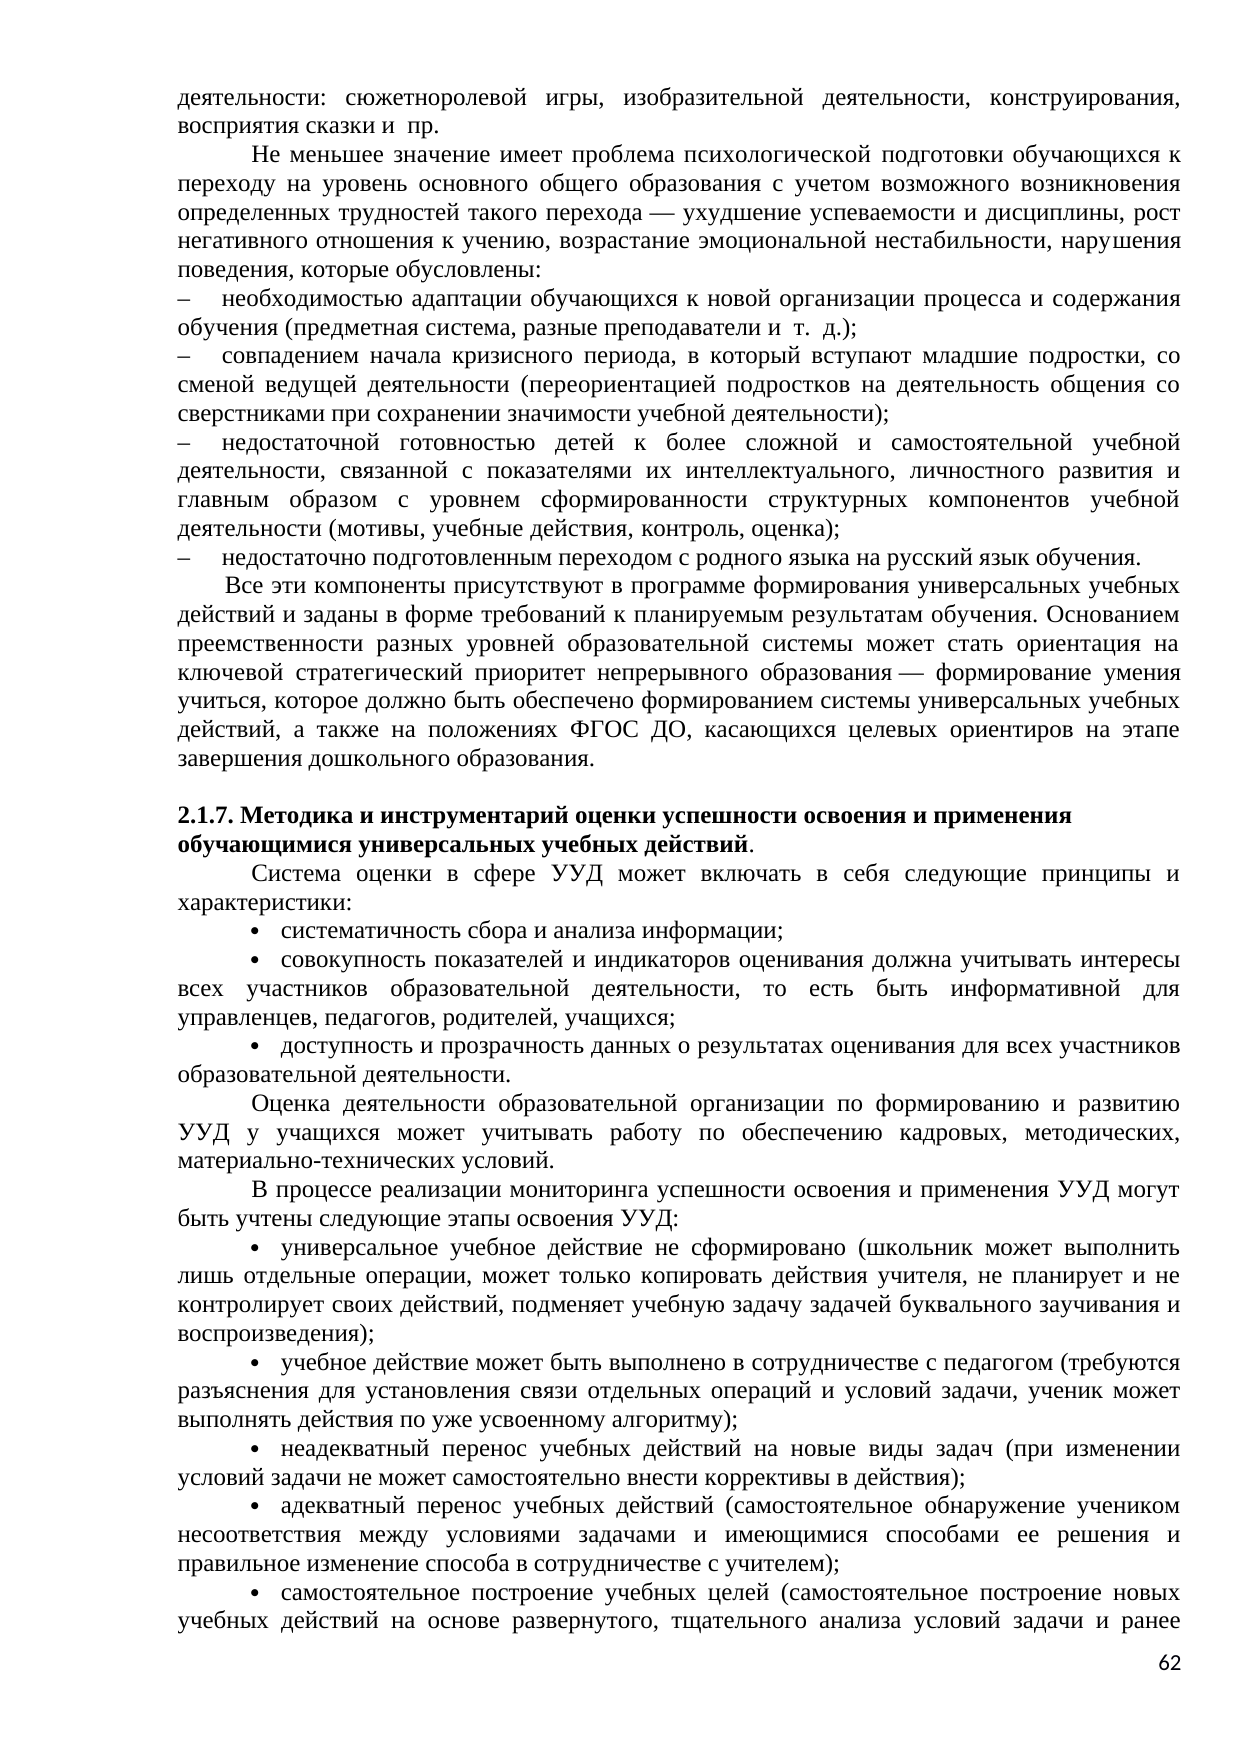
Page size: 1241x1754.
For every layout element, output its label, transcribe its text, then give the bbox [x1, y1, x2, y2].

list неадекватный перенос учебных действий на новые виды задач (при изменении условий задачи не может самостоятельно внести коррективы в действия); [177, 1433, 1181, 1491]
list недостаточно подготовленным переходом с родного языка на русский язык обучения. [177, 542, 1181, 571]
list необходимостью адаптации обучающихся к новой организации процесса и содержания обучения (предметная система, разные преподаватели и т. д.); [177, 283, 1181, 341]
list совпадением начала кризисного периода, в который вступают младшие подростки, со сменой ведущей деятельности (переориентацией подростков на деятельность общения со сверстниками при сохранении значимости учебной деятельности); [177, 341, 1181, 427]
text В процессе реализации мониторинга успешности освоения и применения УУД могут быть учтены следующие этапы освоения УУД: [177, 1174, 1181, 1232]
list недостаточной готовностью детей к более сложной и самостоятельной учебной деятельности, связанной с показателями их интеллектуального, личностного развития и главным образом с уровнем сформированности структурных компонентов учебной деятельности (мотивы, учебные действия, контроль, оценка); [177, 427, 1181, 542]
list доступность и прозрачность данных о результатах оценивания для всех участников образовательной деятельности. [177, 1031, 1181, 1088]
text Все эти компоненты присутствуют в программе формирования универсальных учебных действий и заданы в форме требований к планируемым результатам обучения. Основанием преемственности разных уровней образовательной системы может стать ориентация на ключевой стратегический приоритет непрерывного образования — формирование умения учиться, которое должно быть обеспечено формированием системы универсальных учебных действий, а также на положениях ФГОС ДО, касающихся целевых ориентиров на этапе завершения дошкольного образования. [177, 571, 1181, 772]
list систематичность сбора и анализа информации; [177, 916, 1181, 944]
list универсальное учебное действие не сформировано (школьник может выполнить лишь отдельные операции, может только копировать действия учителя, не планирует и не контролирует своих действий, подменяет учебную задачу задачей буквального заучивания и воспроизведения); [177, 1232, 1181, 1347]
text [177, 82, 1181, 139]
text Система оценки в сфере УУД может включать в себя следующие принципы и характеристики: [177, 858, 1181, 916]
list совокупность показателей и индикаторов оценивания должна учитывать интересы всех участников образовательной деятельности, то есть быть информативной для управленцев, педагогов, родителей, учащихся; [177, 944, 1181, 1031]
text 2.1.7. Методика и инструментарий оценки успешности освоения и применения обучающимися универсальных учебных действий. [177, 801, 1181, 858]
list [177, 1577, 1181, 1634]
text Не меньшее значение имеет проблема психологической подготовки обучающихся к переходу на уровень основного общего образования с учетом возможного возникновения определенных трудностей такого перехода — ухудшение успеваемости и дисциплины, рост негативного отношения к учению, возрастание эмоциональной нестабильности, нарушения поведения, которые обусловлены: [177, 139, 1181, 283]
list адекватный перенос учебных действий (самостоятельное обнаружение учеником несоответствия между условиями задачами и имеющимися способами ее решения и правильное изменение способа в сотрудничестве с учителем); [177, 1491, 1181, 1577]
text Оценка деятельности образовательной организации по формированию и развитию УУД у учащихся может учитывать работу по обеспечению кадровых, методических, материально-технических условий. [177, 1088, 1181, 1174]
list учебное действие может быть выполнено в сотрудничестве с педагогом (требуются разъяснения для установления связи отдельных операций и условий задачи, ученик может выполнять действия по уже усвоенному алгоритму); [177, 1347, 1181, 1433]
